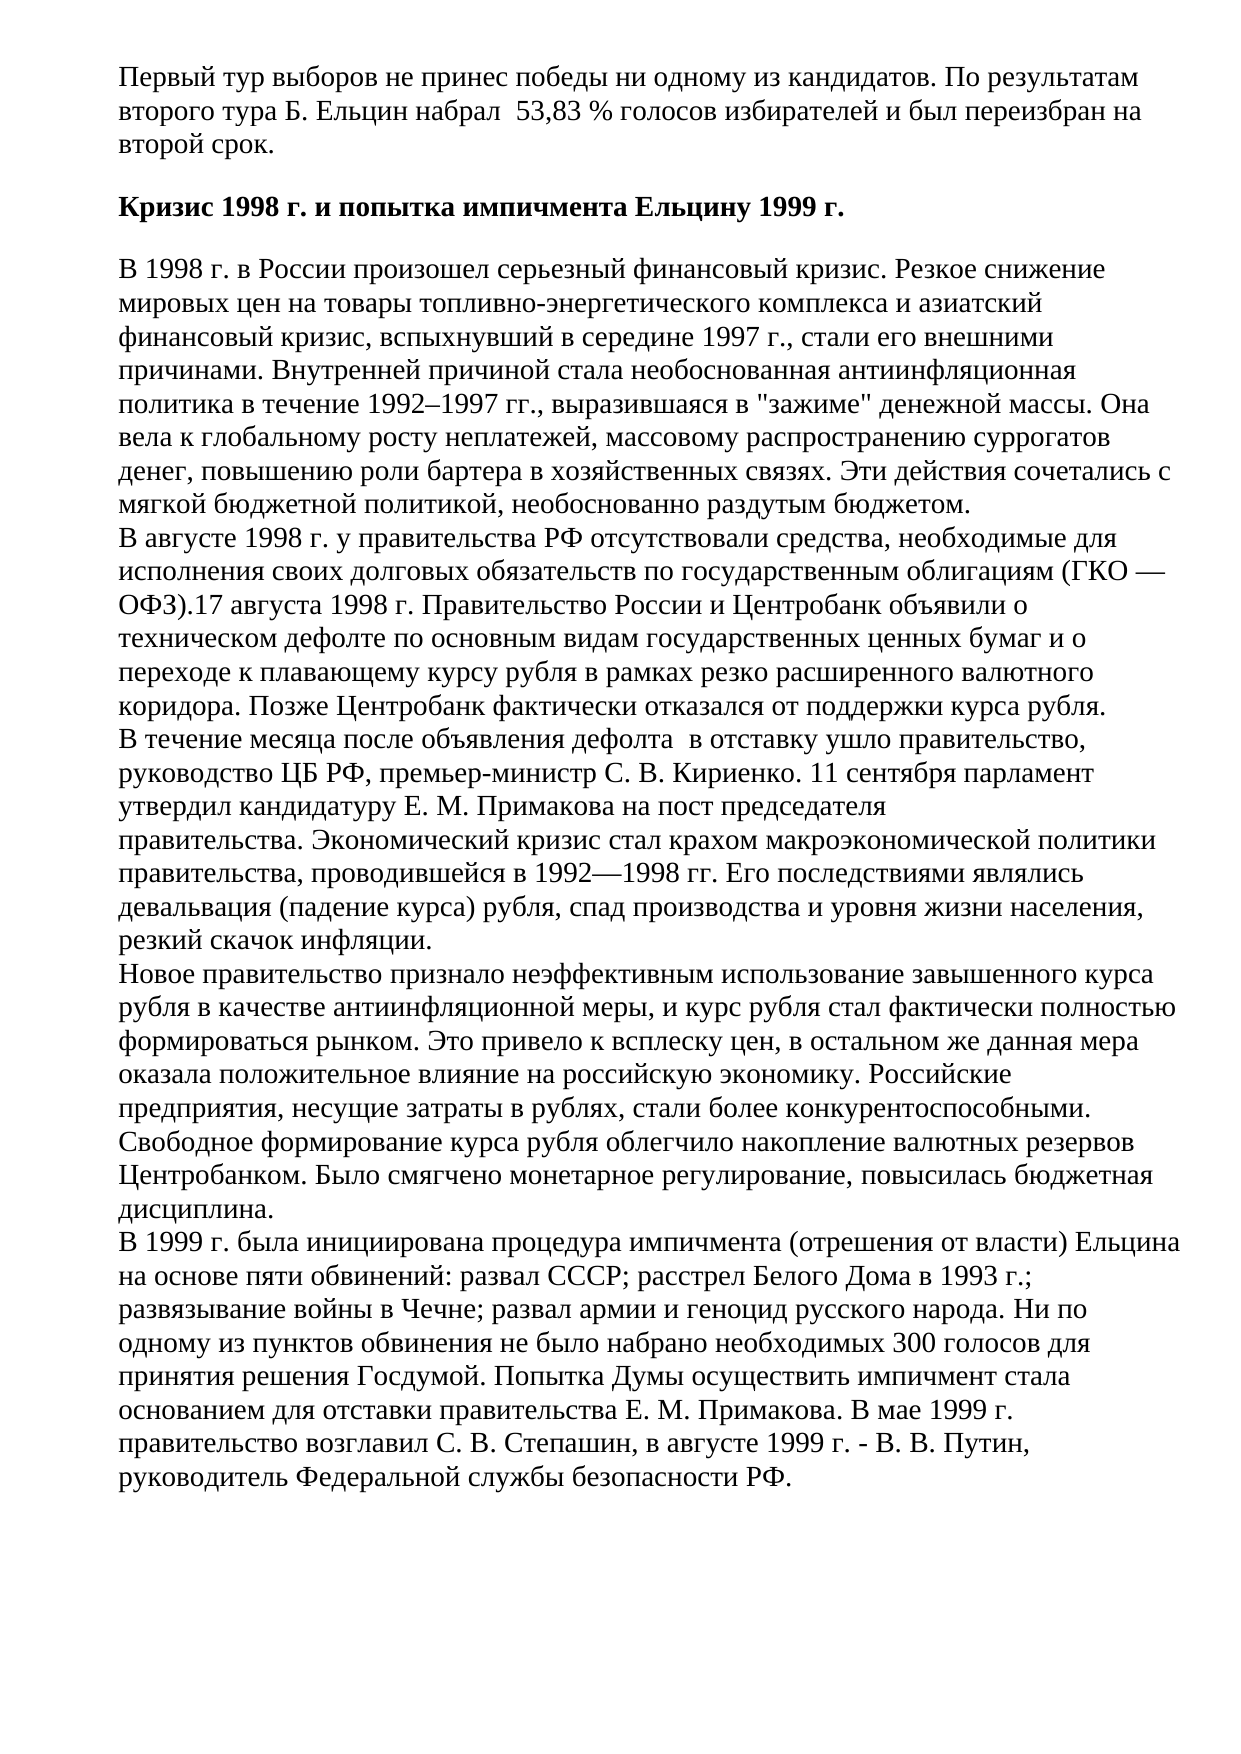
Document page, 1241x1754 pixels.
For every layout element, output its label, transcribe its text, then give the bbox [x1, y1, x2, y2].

text Новое правительство признало неэффективным использование завышенного курса рубля в качестве антиинфляционной меры, и курс рубля стал фактически полностью формироваться рынком. Это привело к всплеску цен, в остальном же данная мера оказала положительное влияние на российскую экономику. Российские предприятия, несущие затраты в рублях, стали более конкурентоспособными. Свободное формирование курса рубля облегчило накопление валютных резервов Центробанком. Было смягчено монетарное регулирование, повысилась бюджетная дисциплина. [118, 956, 1181, 1224]
text В августе 1998 г. у правительства РФ отсутствовали средства, необходимые для исполнения своих долговых обязательств по государственным облигациям (ГКО — ОФЗ).17 августа 1998 г. Правительство России и Центробанк объявили о техническом дефолте по основным видам государственных ценных бумаг и о переходе к плавающему курсу рубля в рамках резко расширенного валютного коридора. Позже Центробанк фактически отказался от поддержки курса рубля. [118, 520, 1181, 721]
text В 1998 г. в России произошел серьезный финансовый кризис. Резкое снижение мировых цен на товары топливно-энергетического комплекса и азиатский финансовый кризис, вспыхнувший в середине 1997 г., стали его внешними причинами. Внутренней причиной стала необоснованная антиинфляционная политика в течение 1992–1997 гг., выразившаяся в "зажиме" денежной массы. Она вела к глобальному росту неплатежей, массовому распространению суррогатов денег, повышению роли бартера в хозяйственных связях. Эти действия сочетались с мягкой бюджетной политикой, необоснованно раздутым бюджетом. [118, 252, 1181, 520]
text В течение месяца после объявления дефолта в отставку ушло правительство, руководство ЦБ РФ, премьер-министр С. В. Кириенко. 11 сентября парламент утвердил кандидатуру Е. М. Примакова на пост председателя правительства. Экономический кризис стал крахом макроэкономической политики правительства, проводившейся в 1992—1998 гг. Его последствиями являлись девальвация (падение курса) рубля, спад производства и уровня жизни населения, резкий скачок инфляции. [118, 721, 1181, 956]
subtitle Кризис 1998 г. и попытка импичмента Ельцину 1999 г. [118, 189, 1181, 222]
text В 1999 г. была инициирована процедура импичмента (отрешения от власти) Ельцина на основе пяти обвинений: развал СССР; расстрел Белого Дома в 1993 г.; развязывание войны в Чечне; развал армии и геноцид русского народа. Ни по одному из пунктов обвинения не было набрано необходимых 300 голосов для принятия решения Госдумой. Попытка Думы осуществить импичмент стала основанием для отставки правительства Е. М. Примакова. В мае 1999 г. правительство возглавил С. В. Степашин, в августе 1999 г. - В. В. Путин, руководитель Федеральной службы безопасности РФ. [118, 1224, 1181, 1493]
